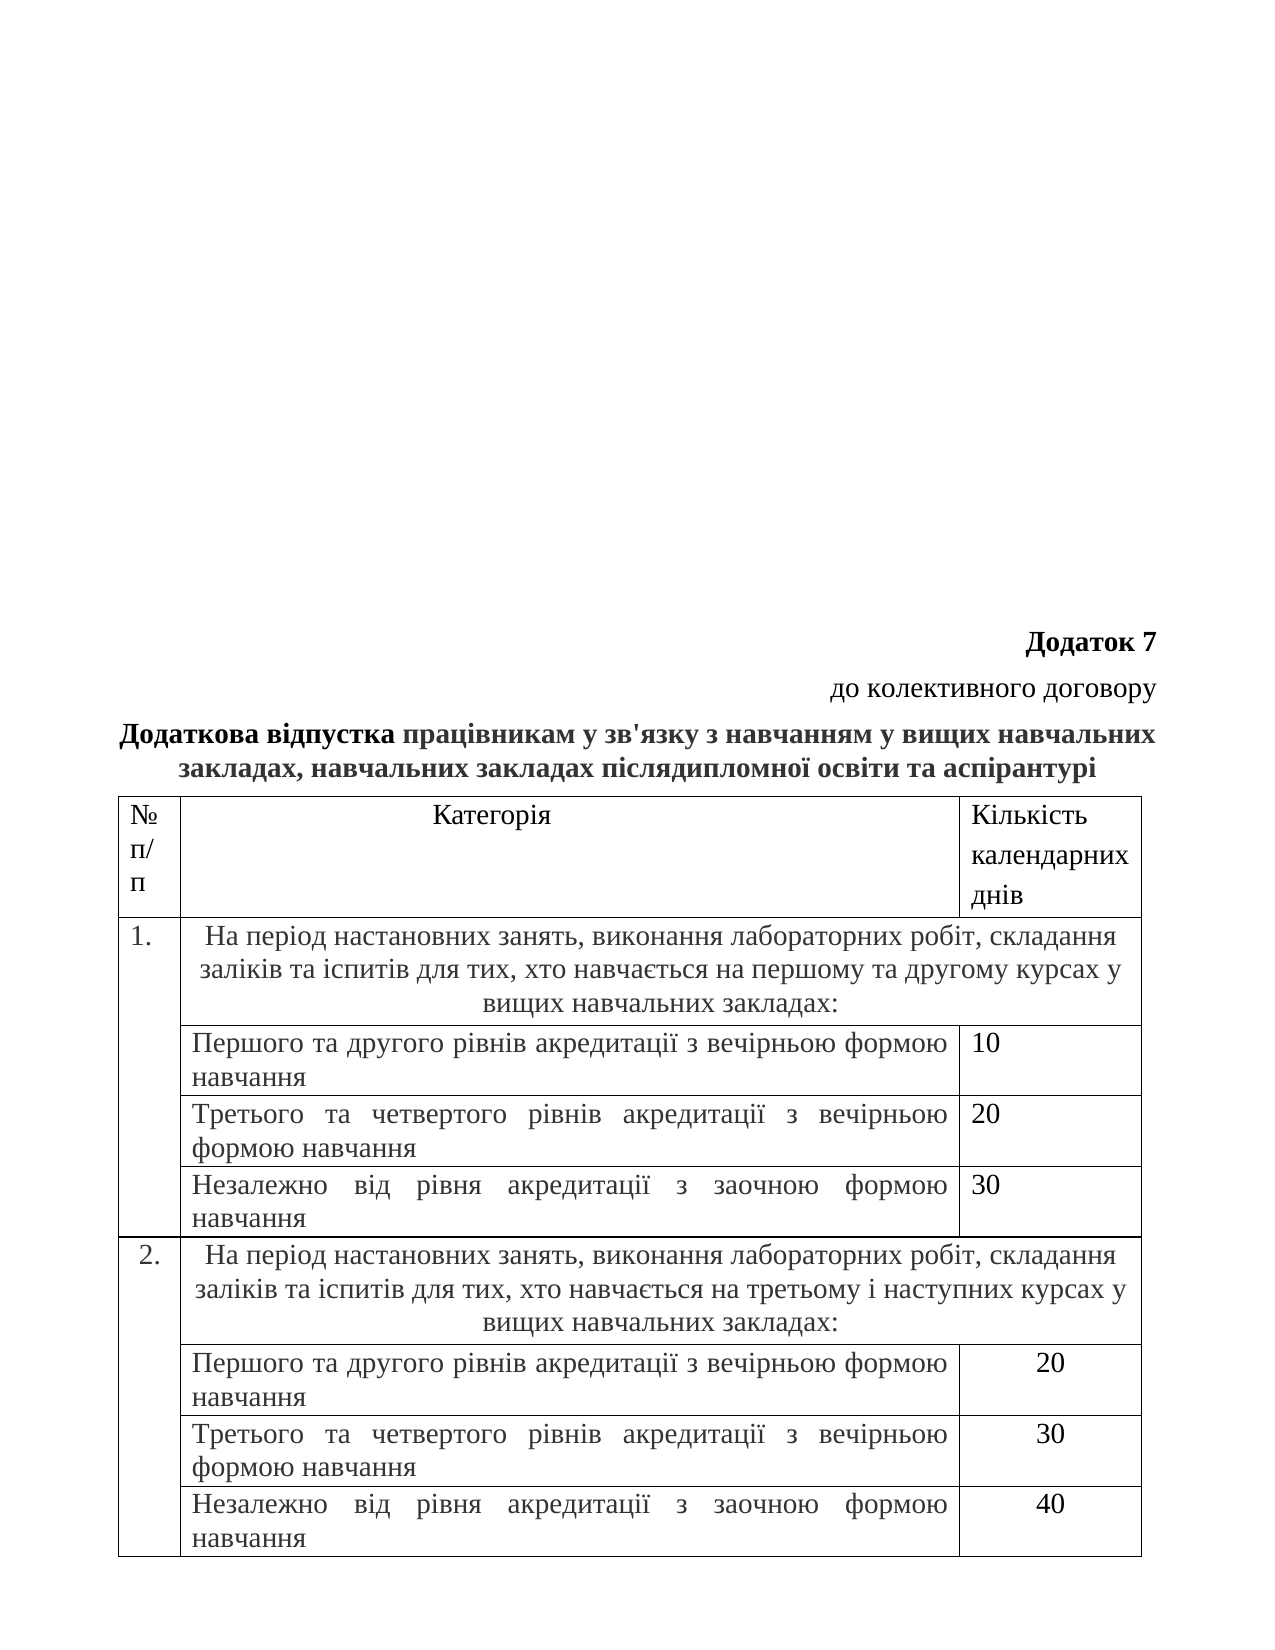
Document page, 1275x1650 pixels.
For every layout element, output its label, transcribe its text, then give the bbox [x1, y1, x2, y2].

table_header № п/п [119, 797, 180, 917]
table_cell 20 [960, 1345, 1141, 1415]
table_cell 10 [960, 1026, 1141, 1095]
table_cell Першого та другого рівнів акредитації з вечірньою формою навчання [181, 1026, 959, 1095]
table_header Категорія [181, 797, 959, 917]
table_cell 2. [119, 1238, 180, 1556]
table_cell Незалежно від рівня акредитації з заочною формою навчання [181, 1487, 959, 1556]
table_cell На період настановних занять, виконання лабораторних робіт, складання заліків та іспитів для тих, хто навчається на третьому і наступних курсах у вищих навчальних закладах: [181, 1238, 1141, 1344]
table_cell Третього та четвертого рівнів акредитації з вечірньою формою навчання [181, 1416, 959, 1486]
table_cell На період настановних занять, виконання лабораторних робіт, складання заліків та іспитів для тих, хто навчається на першому та другому курсах у вищих навчальних закладах: [181, 918, 1141, 1024]
table_cell 30 [960, 1167, 1141, 1236]
table_cell Першого та другого рівнів акредитації з вечірньою формою навчання [181, 1345, 959, 1415]
table_cell 1. [119, 918, 180, 1236]
table_cell 20 [960, 1096, 1141, 1166]
text Додаткова відпустка працівникам у зв'язку з навчанням у вищих навчальних закладах, навчальних закладах післядипломної освіти та аспірантурі [118, 717, 403, 784]
text Додаток 7 [118, 624, 1157, 658]
table_cell Незалежно від рівня акредитації з заочною формою навчання [181, 1167, 959, 1236]
table_cell 30 [960, 1416, 1141, 1486]
table_cell Третього та четвертого рівнів акредитації з вечірньою формою навчання [181, 1096, 959, 1166]
table_header Кількість календарних днів [960, 797, 1141, 917]
text до колективного договору [118, 671, 1157, 704]
table_cell 40 [960, 1487, 1141, 1556]
